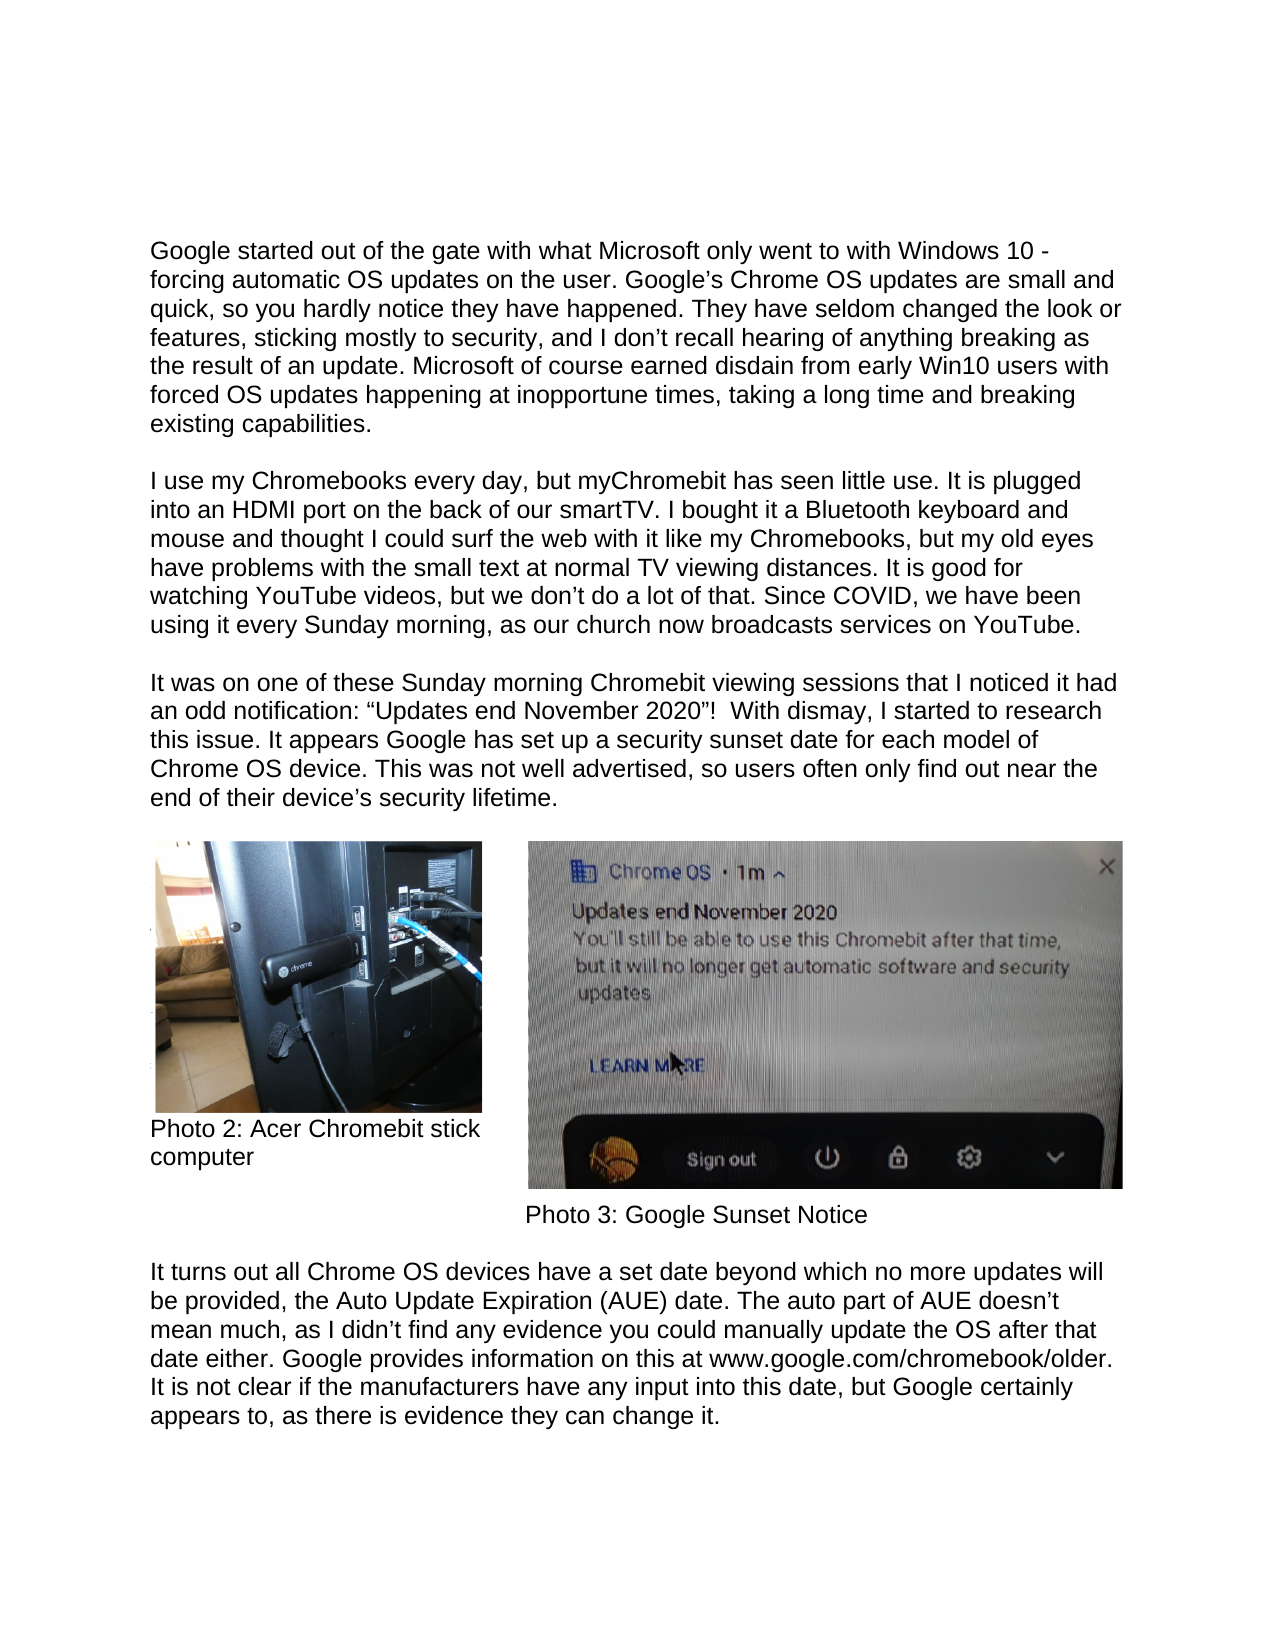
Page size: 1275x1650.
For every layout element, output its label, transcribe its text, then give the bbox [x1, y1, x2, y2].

text It turns out all Chrome OS devices have a set date beyond which no more updates will be provided, the Auto Update Expiration (AUE) date. The auto part of AUE doesn’t mean much, as I didn’t find any evidence you could manually update the OS after that date either. Google provides information on this at www.google.com/chromebook/older. It is not clear if the manufacturers have any input into this date, but Google certainly appears to, as there is evidence they can change it. [150, 1257, 1125, 1430]
text Photo 2: Acer Chromebit stick computer [150, 1113, 522, 1171]
text Photo 3: Google Sunset Notice [450, 1200, 1125, 1228]
text I use my Chromebooks every day, but myChromebit has seen little use. It is plugged into an HDMI port on the back of our smartTV. I bought it a Bluetooth keyboard and mouse and thought I could surf the web with it like my Chromebooks, but my old eyes have problems with the small text at normal TV viewing distances. It is good for watching YouTube videos, but we don’t do a lot of that. Since COVID, we have been using it every Sunday morning, as our church now broadcasts services on YouTube. [150, 466, 1125, 639]
picture [150, 840, 483, 1114]
picture [522, 841, 1122, 1188]
text Google started out of the gate with what Microsoft only went to with Windows 10 -forcing automatic OS updates on the user. Google’s Chrome OS updates are small and quick, so you hardly notice they have happened. They have seldom changed the look or features, sticking mostly to security, and I don’t recall hearing of anything breaking as the result of an update. Microsoft of course earned disdain from early Win10 users with forced OS updates happening at inopportune times, taking a long time and breaking existing capabilities. [150, 236, 1125, 437]
text It was on one of these Sunday morning Chromebit viewing sessions that I noticed it had an odd notification: “Updates end November 2020”! With dismay, I started to research this issue. It appears Google has set up a security sunset date for each model of Chrome OS device. This was not well advertised, so users often only find out near the end of their device’s security lifetime. [150, 667, 1125, 811]
